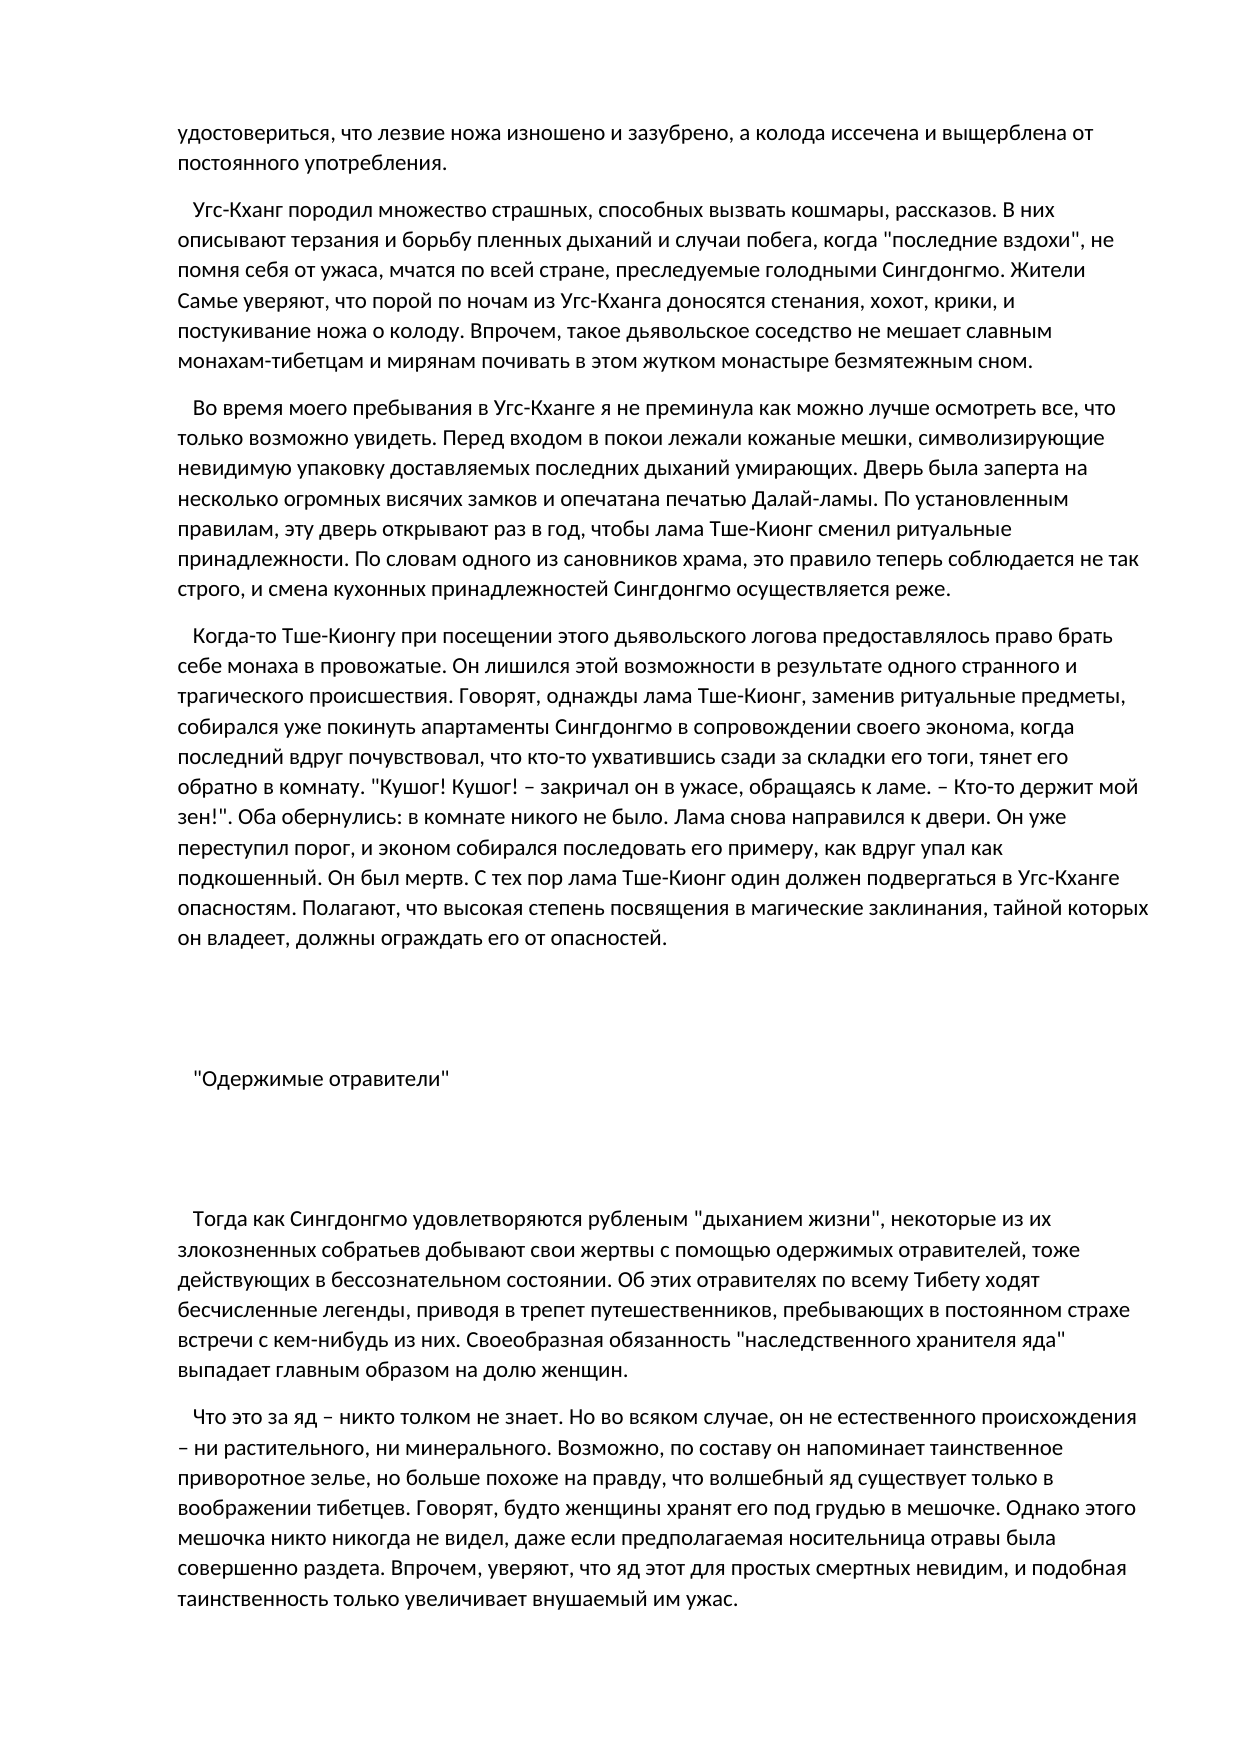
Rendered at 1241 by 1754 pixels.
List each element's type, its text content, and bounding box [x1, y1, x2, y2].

text Во время моего пребывания в Угс-Кханге я не преминула как можно лучше осмотреть все, что только возможно увидеть. Перед входом в покои лежали кожаные мешки, символизирующие невидимую упаковку доставляемых последних дыханий умирающих. Дверь была заперта на несколько огромных висячих замков и опечатана печатью Далай-ламы. По установленным правилам, эту дверь открывают раз в год, чтобы лама Тше-Кионг сменил ритуальные принадлежности. По словам одного из сановников храма, это правило теперь соблюдается не так строго, и смена кухонных принадлежностей Сингдонгмо осуществляется реже. [177, 393, 1152, 602]
text Когда-то Тше-Кионгу при посещении этого дьявольского логова предоставлялось право брать себе монаха в провожатые. Он лишился этой возможности в результате одного странного и трагического происшествия. Говорят, однажды лама Тше-Кионг, заменив ритуальные предметы, собирался уже покинуть апартаменты Сингдонгмо в сопровождении своего эконома, когда последний вдруг почувствовал, что кто-то ухватившись сзади за складки его тоги, тянет его обратно в комнату. "Кушог! Кушог! – закричал он в ужасе, обращаясь к ламе. – Кто-то держит мой зен!". Оба обернулись: в комнате никого не было. Лама снова направился к двери. Он уже переступил порог, и эконом собирался последовать его примеру, как вдруг упал как подкошенный. Он был мертв. С тех пор лама Тше-Кионг один должен подвергаться в Угс-Кханге опасностям. Полагают, что высокая степень посвящения в магические заклинания, тайной которых он владеет, должны ограждать его от опасностей. [177, 621, 1152, 951]
text Тогда как Сингдонгмо удовлетворяются рубленым "дыханием жизни", некоторые из их злокозненных собратьев добывают свои жертвы с помощью одержимых отравителей, тоже действующих в бессознательном состоянии. Об этих отравителях по всему Тибету ходят бесчисленные легенды, приводя в трепет путешественников, пребывающих в постоянном страхе встречи с кем-нибудь из них. Своеобразная обязанность "наследственного хранителя яда" выпадает главным образом на долю женщин. [177, 1204, 1152, 1384]
text "Одержимые отравители" [177, 1064, 1152, 1092]
text Угс-Кханг породил множество страшных, способных вызвать кошмары, рассказов. В них описывают терзания и борьбу пленных дыханий и случаи побега, когда "последние вздохи", не помня себя от ужаса, мчатся по всей стране, преследуемые голодными Сингдонгмо. Жители Самье уверяют, что порой по ночам из Угс-Кханга доносятся стенания, хохот, крики, и постукивание ножа о колоду. Впрочем, такое дьявольское соседство не мешает славным монахам-тибетцам и мирянам почивать в этом жутком монастыре безмятежным сном. [177, 195, 1152, 374]
text Что это за яд – никто толком не знает. Но во всяком случае, он не естественного происхождения – ни растительного, ни минерального. Возможно, по составу он напоминает таинственное приворотное зелье, но больше похоже на правду, что волшебный яд существует только в воображении тибетцев. Говорят, будто женщины хранят его под грудью в мешочке. Однако этого мешочка никто никогда не видел, даже если предполагаемая носительница отравы была совершенно раздета. Впрочем, уверяют, что яд этот для простых смертных невидим, и подобная таинственность только увеличивает внушаемый им ужас. [177, 1402, 1152, 1612]
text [177, 118, 1152, 176]
